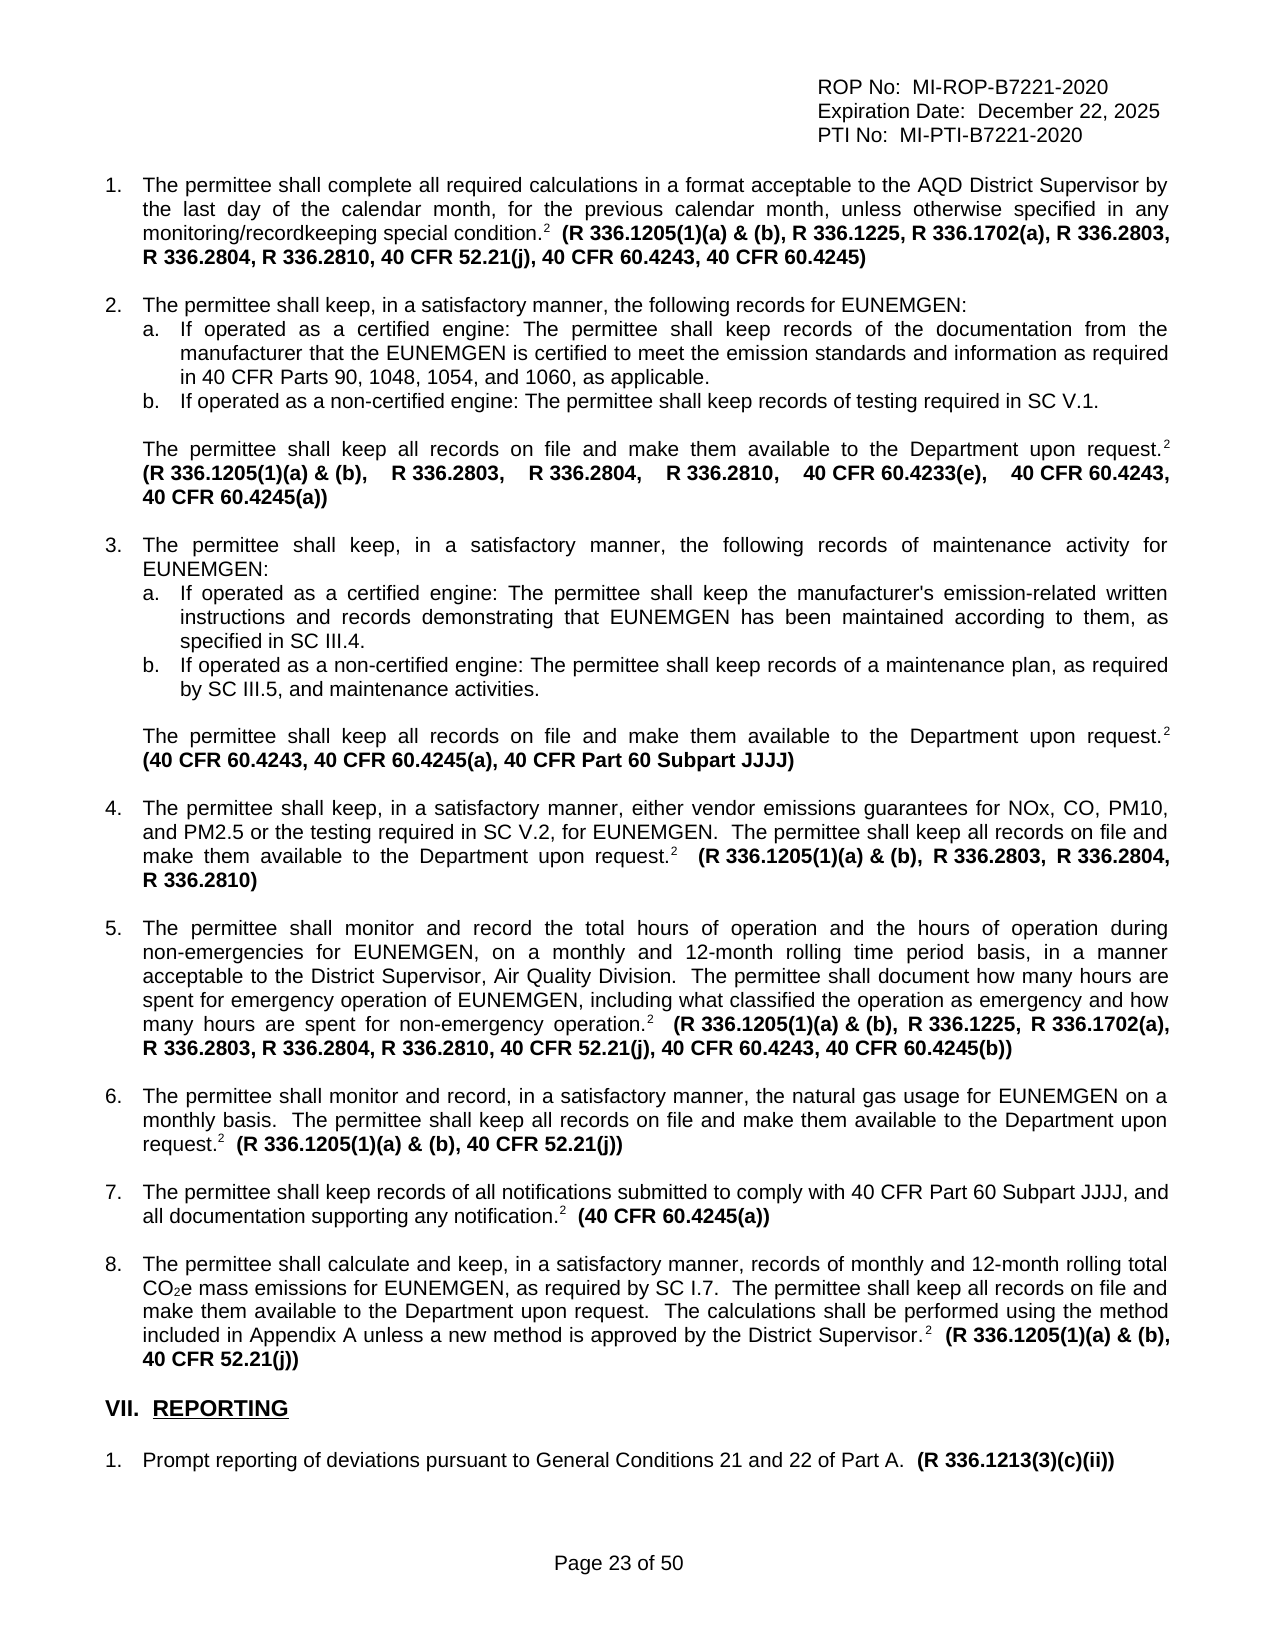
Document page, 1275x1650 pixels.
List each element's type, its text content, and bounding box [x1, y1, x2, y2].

text 7. The permittee shall keep records of all notifications submitted to comply with 40 CFR Part 60 Subpart JJJJ, and all documentation supporting any notification.2 (40 CFR 60.4245(a)) [105, 1179, 1170, 1227]
text 2. The permittee shall keep, in a satisfactory manner, the following records for EUNEMGEN: [105, 293, 1170, 317]
text 4. The permittee shall keep, in a satisfactory manner, either vendor emissions guarantees for NOx, CO, PM10, and PM2.5 or the testing required in SC V.2, for EUNEMGEN. The permittee shall keep all records on file and make them available to the Department upon request.2 (R 336.1205(1)(a) & (b), R 336.2803, R 336.2804, R 336.2810) [105, 796, 1170, 892]
text a. If operated as a certified engine: The permittee shall keep records of the documentation from the manufacturer that the EUNEMGEN is certified to meet the emission standards and information as required in 40 CFR Parts 90, 1048, 1054, and 1060, as applicable. [142, 317, 1170, 389]
text 1. Prompt reporting of deviations pursuant to General Conditions 21 and 22 of Part A. (R 336.1213(3)(c)(ii)) [105, 1448, 1170, 1472]
text The permittee shall keep all records on file and make them available to the Department upon request.2 (R 336.1205(1)(a) & (b), R 336.2803, R 336.2804, R 336.2810, 40 CFR 60.4233(e), 40 CFR 60.4243, 40 CFR 60.4245(a)) [142, 437, 1170, 509]
text The permittee shall keep all records on file and make them available to the Department upon request.2 (40 CFR 60.4243, 40 CFR 60.4245(a), 40 CFR Part 60 Subpart JJJJ) [142, 724, 1170, 772]
text 3. The permittee shall keep, in a satisfactory manner, the following records of maintenance activity for EUNEMGEN: [105, 533, 1170, 581]
text b. If operated as a non-certified engine: The permittee shall keep records of testing required in SC V.1. [142, 389, 1170, 413]
text 5. The permittee shall monitor and record the total hours of operation and the hours of operation during non-emergencies for EUNEMGEN, on a monthly and 12-month rolling time period basis, in a manner acceptable to the District Supervisor, Air Quality Division. The permittee shall document how many hours are spent for emergency operation of EUNEMGEN, including what classified the operation as emergency and how many hours are spent for non-emergency operation.2 (R 336.1205(1)(a) & (b), R 336.1225, R 336.1702(a), R 336.2803, R 336.2804, R 336.2810, 40 CFR 52.21(j), 40 CFR 60.4243, 40 CFR 60.4245(b)) [105, 916, 1170, 1060]
text 8. The permittee shall calculate and keep, in a satisfactory manner, records of monthly and 12-month rolling total CO2e mass emissions for EUNEMGEN, as required by SC I.7. The permittee shall keep all records on file and make them available to the Department upon request. The calculations shall be performed using the method included in Appendix A unless a new method is approved by the District Supervisor.2 (R 336.1205(1)(a) & (b), 40 CFR 52.21(j)) [105, 1251, 1170, 1371]
text a. If operated as a certified engine: The permittee shall keep the manufacturer's emission-related written instructions and records demonstrating that EUNEMGEN has been maintained according to them, as specified in SC III.4. [142, 581, 1170, 652]
text 6. The permittee shall monitor and record, in a satisfactory manner, the natural gas usage for EUNEMGEN on a monthly basis. The permittee shall keep all records on file and make them available to the Department upon request.2 (R 336.1205(1)(a) & (b), 40 CFR 52.21(j)) [105, 1084, 1170, 1156]
text b. If operated as a non-certified engine: The permittee shall keep records of a maintenance plan, as required by SC III.5, and maintenance activities. [142, 652, 1170, 700]
text VII. REPORTING [105, 1395, 1170, 1421]
text 1. The permittee shall complete all required calculations in a format acceptable to the AQD District Supervisor by the last day of the calendar month, for the previous calendar month, unless otherwise specified in any monitoring/recordkeeping special condition.2 (R 336.1205(1)(a) & (b), R 336.1225, R 336.1702(a), R 336.2803, R 336.2804, R 336.2810, 40 CFR 52.21(j), 40 CFR 60.4243, 40 CFR 60.4245) [105, 173, 1170, 269]
